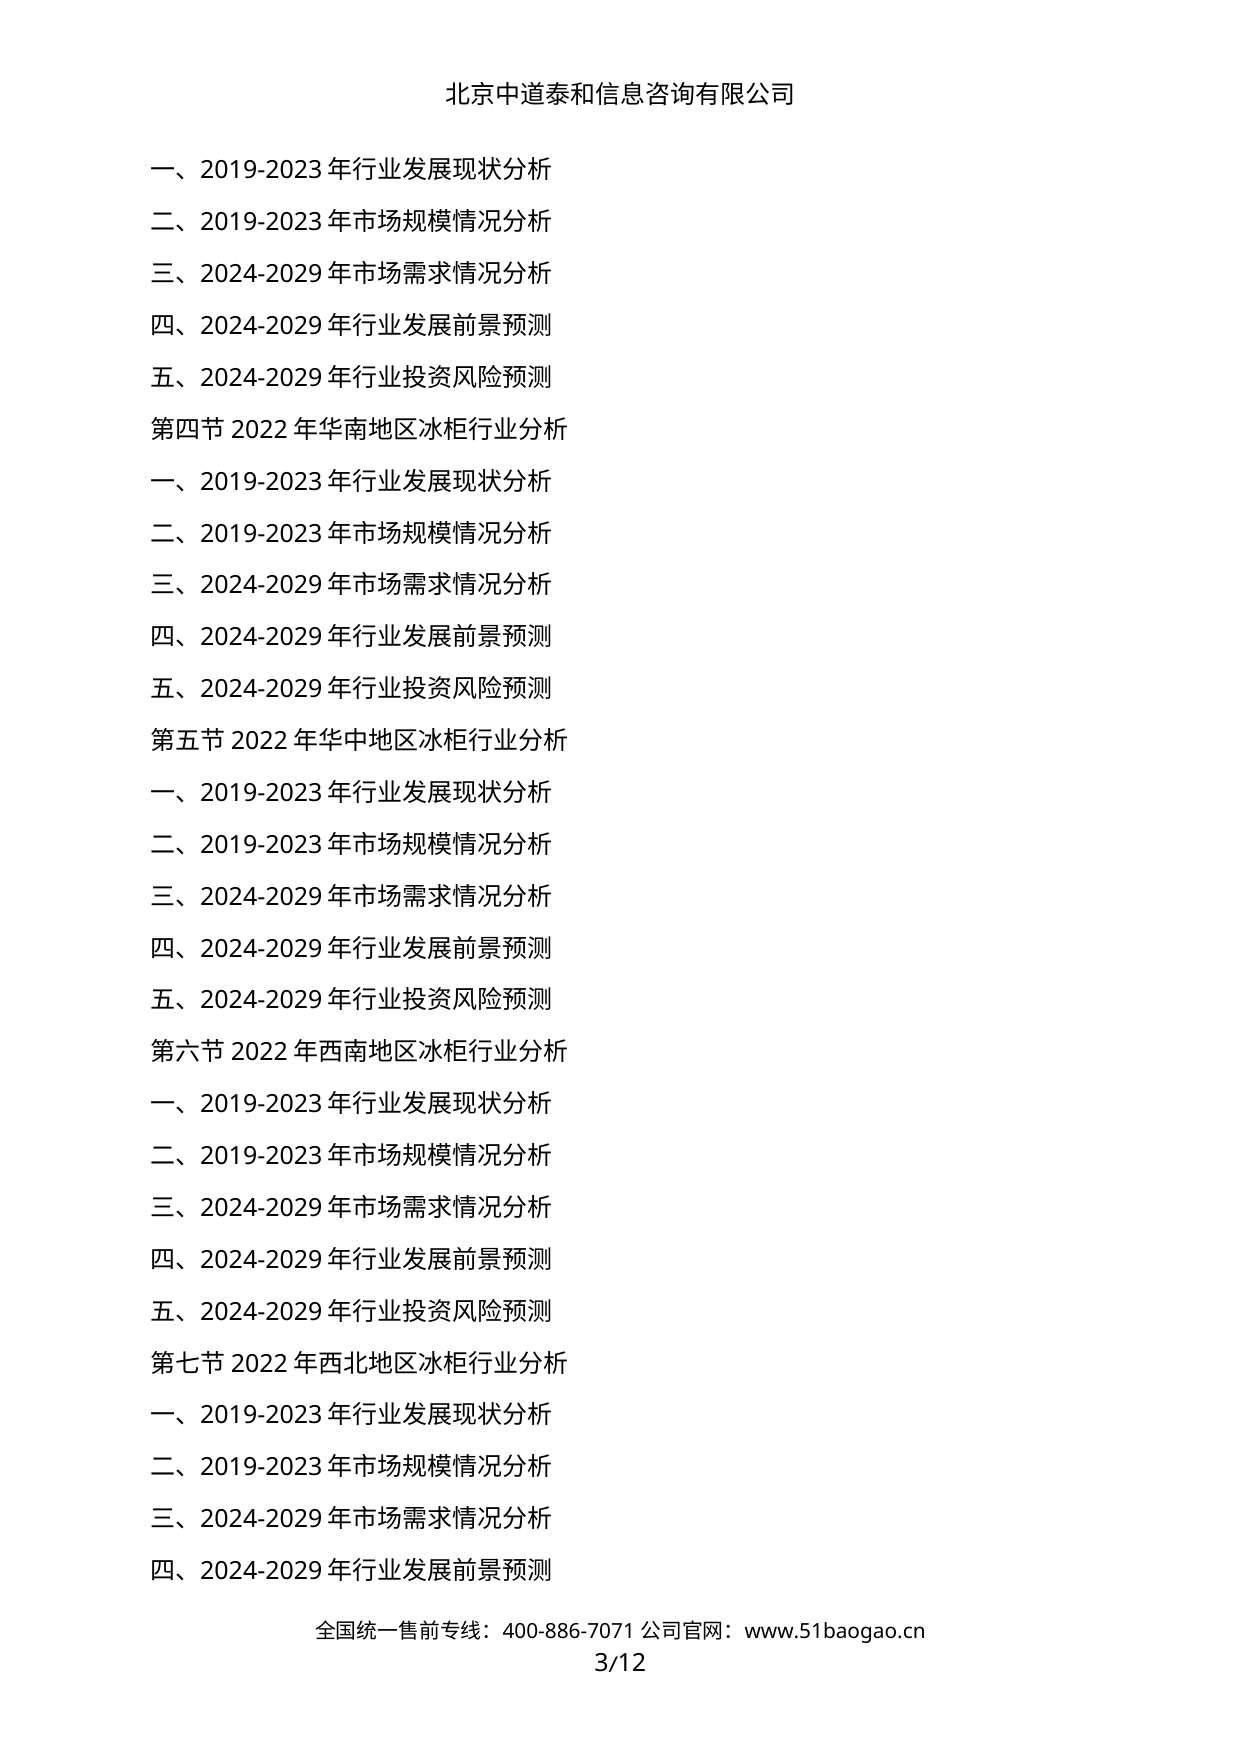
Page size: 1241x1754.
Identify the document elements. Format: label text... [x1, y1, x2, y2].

text 一、2019-2023年行业发展现状分析 [150, 150, 1090, 186]
text 四、2024-2029年行业发展前景预测 [150, 928, 1090, 964]
text 一、2019-2023年行业发展现状分析 [150, 1395, 1090, 1431]
text 五、2024-2029年行业投资风险预测 [150, 1291, 1090, 1327]
text 四、2024-2029年行业发展前景预测 [150, 1551, 1090, 1587]
text 第四节 2022年华南地区冰柜行业分析 [150, 409, 1090, 446]
text 第五节 2022年华中地区冰柜行业分析 [150, 721, 1090, 757]
text 二、2019-2023年市场规模情况分析 [150, 1136, 1090, 1172]
text 三、2024-2029年市场需求情况分析 [150, 1499, 1090, 1535]
text 三、2024-2029年市场需求情况分析 [150, 1187, 1090, 1224]
text 第七节 2022年西北地区冰柜行业分析 [150, 1343, 1090, 1379]
text 一、2019-2023年行业发展现状分析 [150, 772, 1090, 809]
text 三、2024-2029年市场需求情况分析 [150, 876, 1090, 912]
text 三、2024-2029年市场需求情况分析 [150, 565, 1090, 601]
text 一、2019-2023年行业发展现状分析 [150, 1084, 1090, 1120]
text 一、2019-2023年行业发展现状分析 [150, 461, 1090, 497]
text 五、2024-2029年行业投资风险预测 [150, 669, 1090, 705]
text 三、2024-2029年市场需求情况分析 [150, 254, 1090, 290]
text 五、2024-2029年行业投资风险预测 [150, 357, 1090, 394]
text 四、2024-2029年行业发展前景预测 [150, 1239, 1090, 1276]
text 二、2019-2023年市场规模情况分析 [150, 824, 1090, 861]
text 四、2024-2029年行业发展前景预测 [150, 306, 1090, 342]
text 二、2019-2023年市场规模情况分析 [150, 202, 1090, 238]
text 第六节 2022年西南地区冰柜行业分析 [150, 1032, 1090, 1068]
text 五、2024-2029年行业投资风险预测 [150, 980, 1090, 1016]
text 二、2019-2023年市场规模情况分析 [150, 513, 1090, 549]
text 二、2019-2023年市场规模情况分析 [150, 1447, 1090, 1483]
text 四、2024-2029年行业发展前景预测 [150, 617, 1090, 653]
